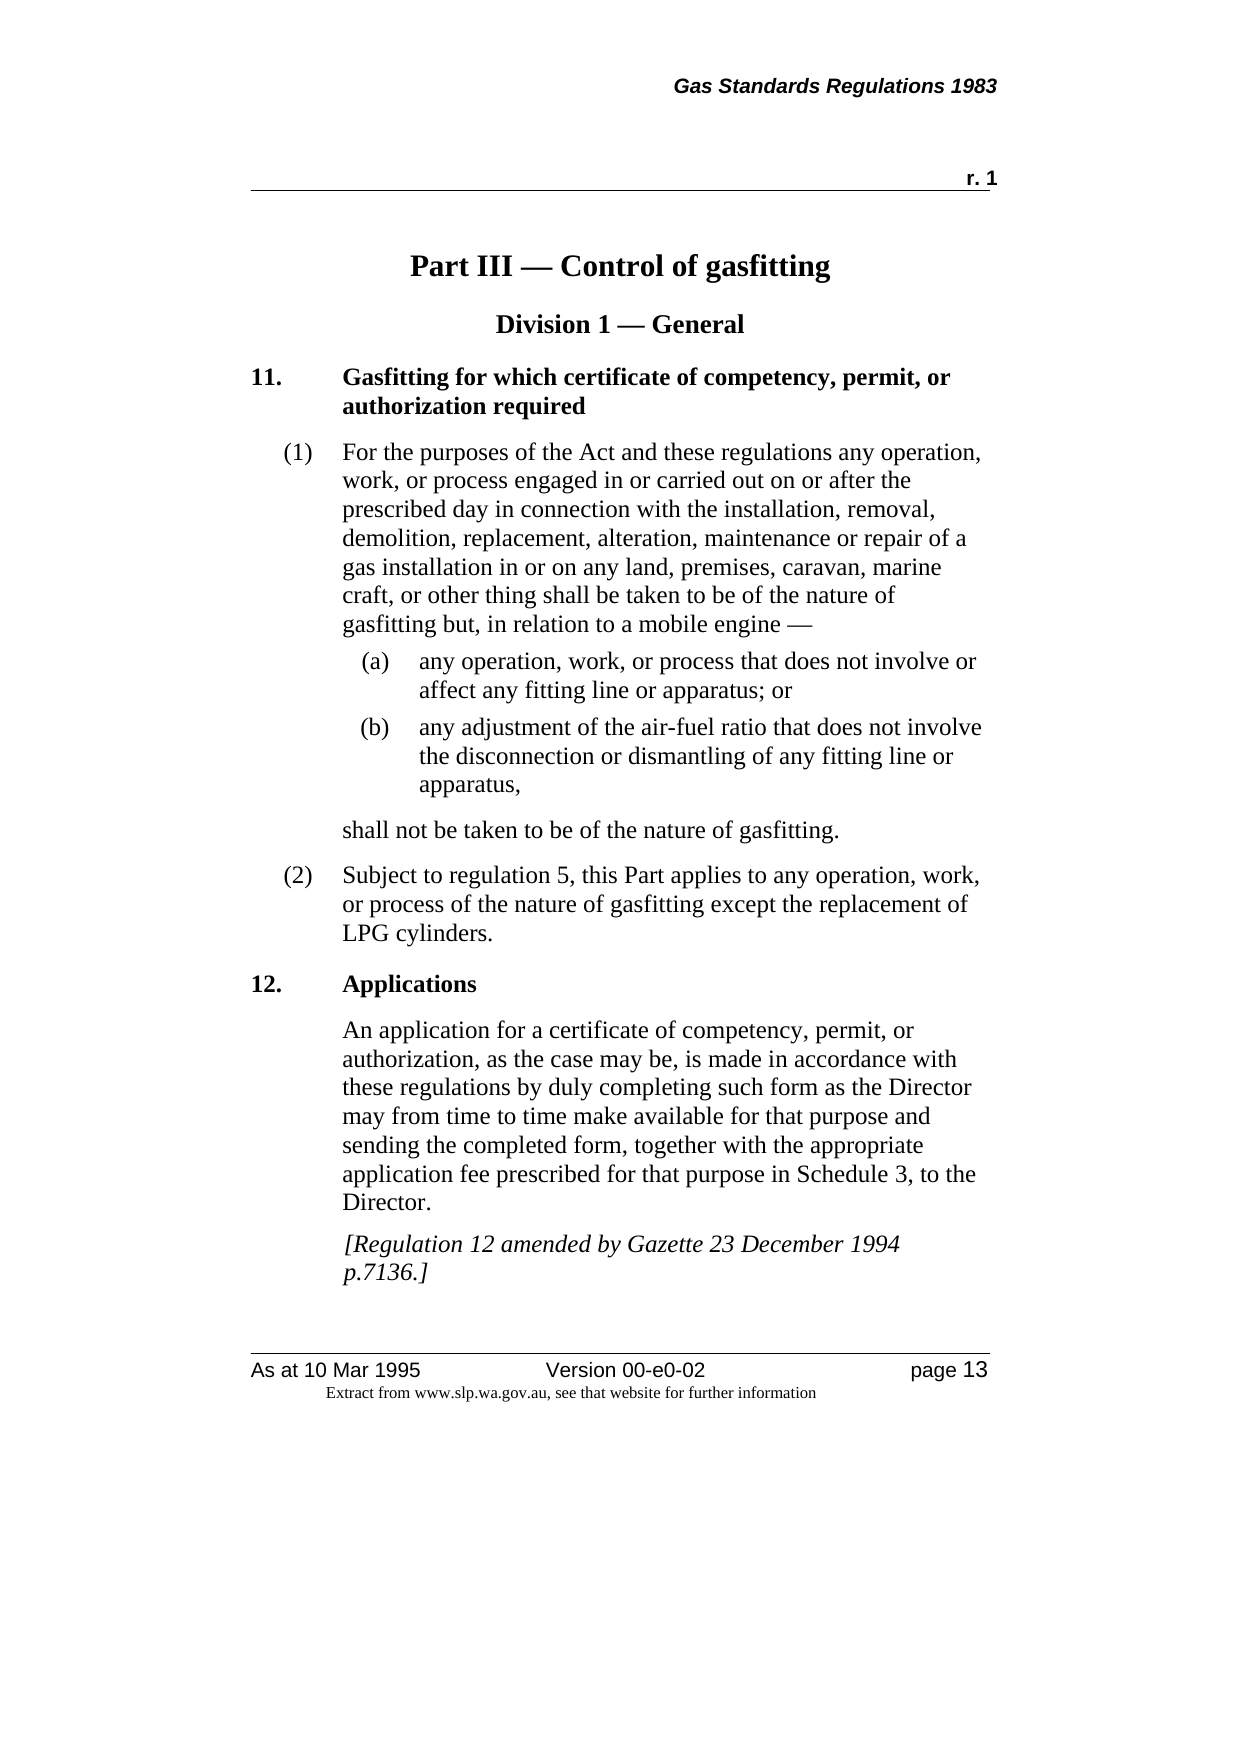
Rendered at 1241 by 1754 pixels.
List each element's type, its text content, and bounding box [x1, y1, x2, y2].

subtitle 12. Applications [251, 969, 990, 998]
text (a) any operation, work, or process that does not involve or affect any fitting line or apparatus; or [251, 646, 990, 704]
text shall not be taken to be of the nature of gasfitting. [251, 815, 990, 844]
text (b) any adjustment of the air-fuel ratio that does not involve the disconnection or dismantling of any fitting line or apparatus, [251, 712, 990, 798]
subtitle 11. Gasfitting for which certificate of competency, permit, or authorization required [251, 362, 990, 420]
subtitle Part III — Control of gasfitting [251, 247, 990, 283]
text An application for a certificate of competency, permit, or authorization, as the case may be, is made in accordance with these regulations by duly completing such form as the Director may from time to time make available for that purpose and sending the completed form, together with the appropriate application fee prescribed for that purpose in Schedule 3, to the Director. [251, 1015, 990, 1216]
text (1) For the purposes of the Act and these regulations any operation, work, or process engaged in or carried out on or after the prescribed day in connection with the installation, removal, demolition, replacement, alteration, maintenance or repair of a gas installation in or on any land, premises, caravan, marine craft, or other thing shall be taken to be of the nature of gasfitting but, in relation to a mobile engine — [251, 437, 990, 638]
text (2) Subject to regulation 5, this Part applies to any operation, work, or process of the nature of gasfitting except the replacement of LPG cylinders. [251, 860, 990, 947]
text [Regulation 12 amended by Gazette 23 December 1994 p.7136.] [251, 1229, 990, 1286]
subtitle Division 1 — General [251, 308, 990, 339]
